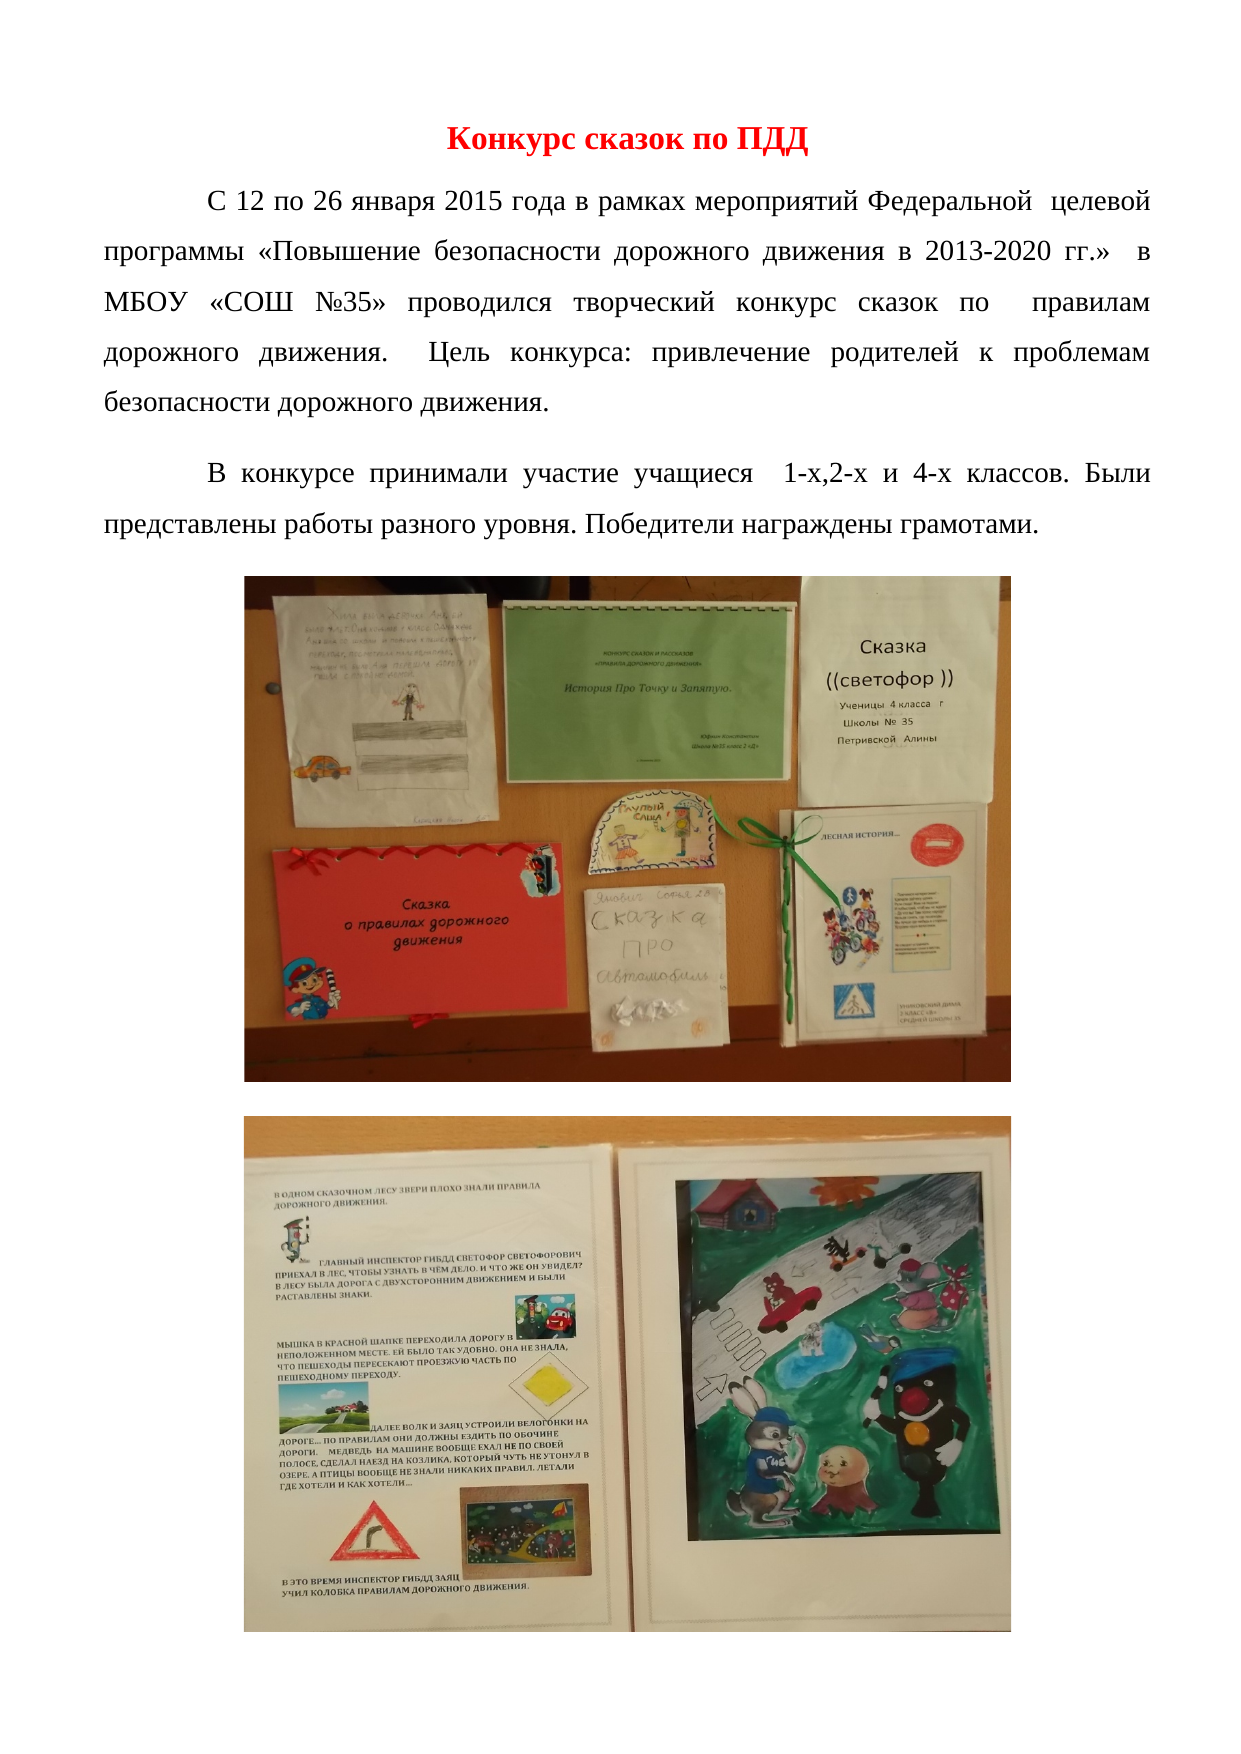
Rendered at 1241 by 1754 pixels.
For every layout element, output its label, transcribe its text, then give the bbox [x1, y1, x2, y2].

picture [244, 576, 1011, 1082]
text С 12 по 26 января 2015 года в рамках мероприятий Федеральной целевой программы «Повышение безопасности дорожного движения в 2013-2020 гг.» в МБОУ «СОШ №35» проводился творческий конкурс сказок по правилам дорожного движения. Цель конкурса: привлечение родителей к проблемам безопасности дорожного движения. [103, 183, 1152, 418]
picture [243, 1116, 1012, 1632]
text В конкурсе принимали участие учащиеся 1-х,2-х и 4-х классов. Были представлены работы разного уровня. Победители награждены грамотами. [103, 455, 1152, 539]
text Конкурс сказок по ПДД [103, 118, 1152, 156]
